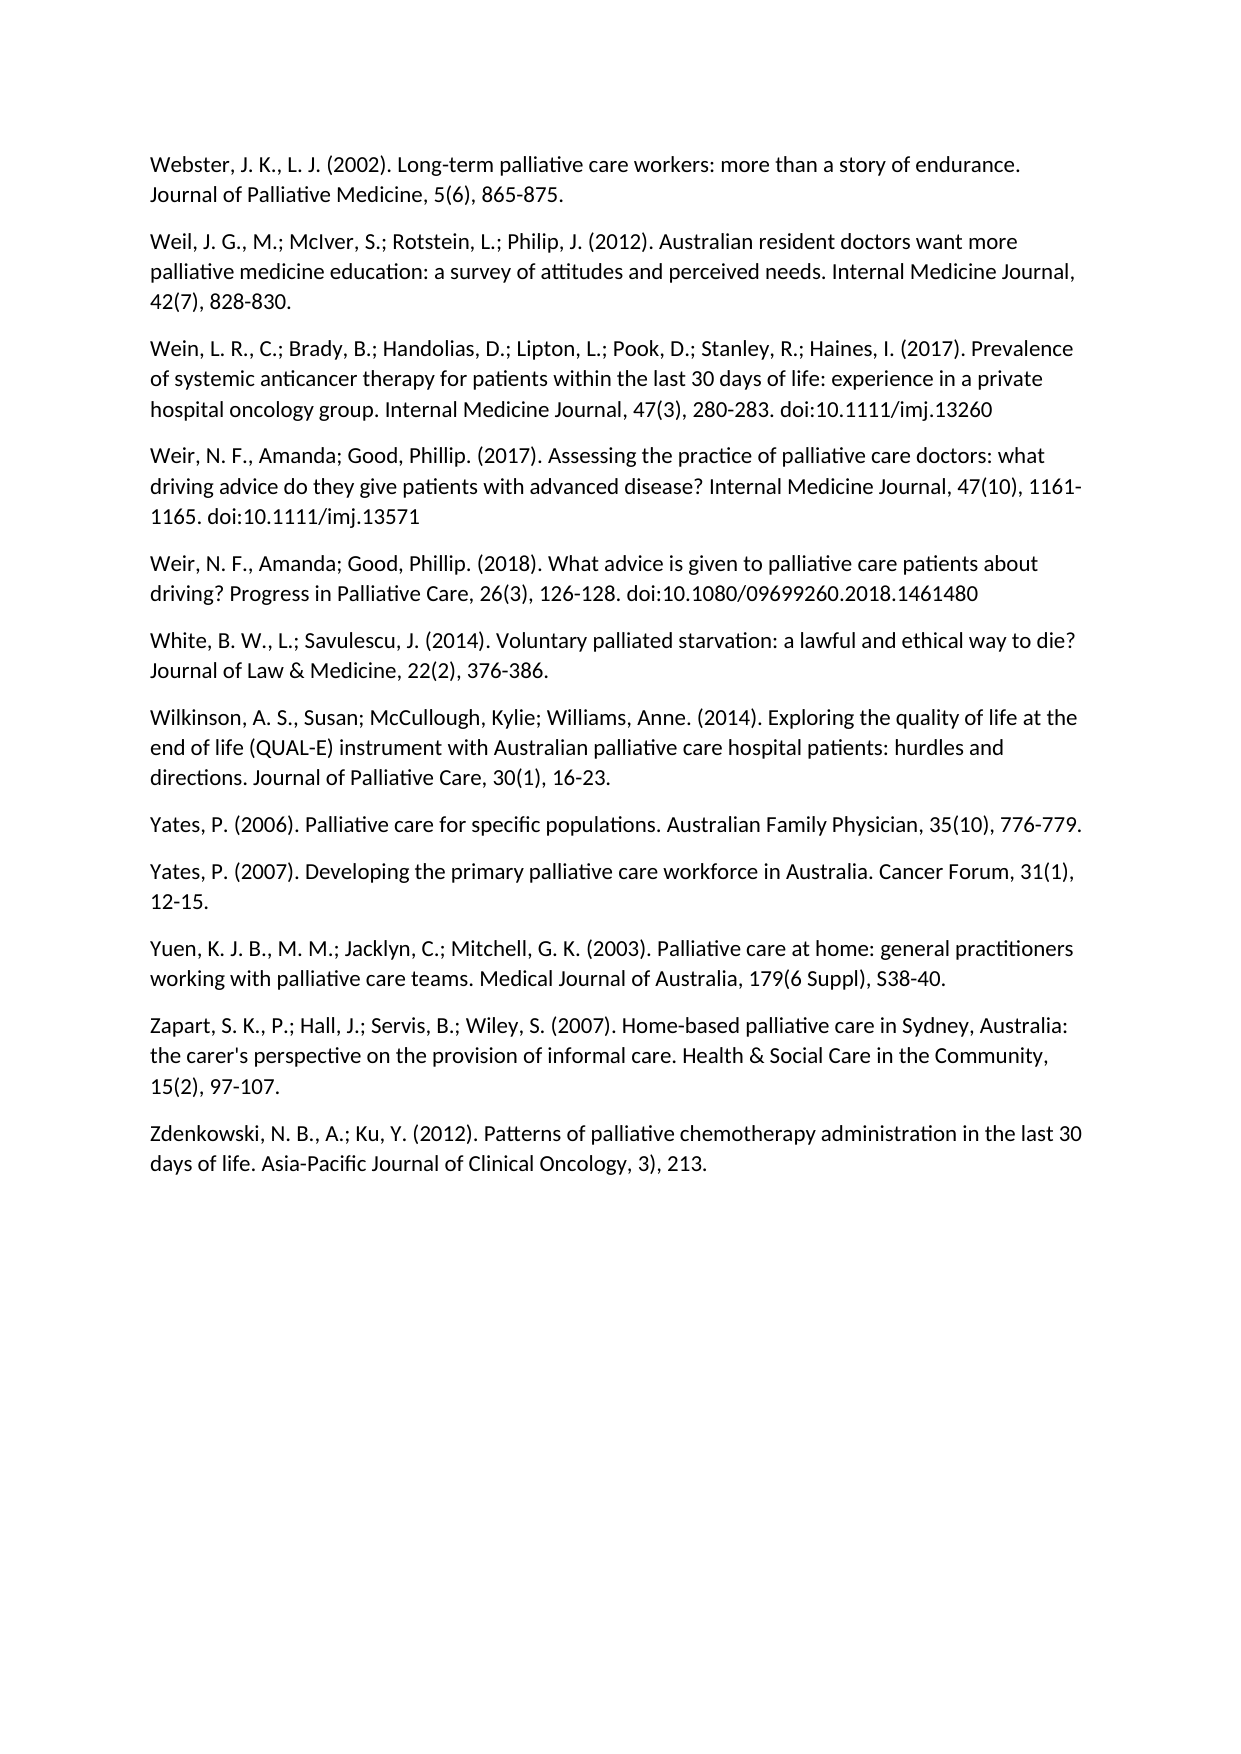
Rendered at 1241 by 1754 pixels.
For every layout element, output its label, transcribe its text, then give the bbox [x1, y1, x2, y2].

text Webster, J. K., L. J. (2002). Long-term palliative care workers: more than a story of endurance. Journal of Palliative Medicine, 5(6), 865-875. [150, 150, 1090, 208]
text Zdenkowski, N. B., A.; Ku, Y. (2012). Patterns of palliative chemotherapy administration in the last 30 days of life. Asia-Pacific Journal of Clinical Oncology, 3), 213. [150, 1119, 1090, 1177]
text Weir, N. F., Amanda; Good, Phillip. (2018). What advice is given to palliative care patients about driving? Progress in Palliative Care, 26(3), 126-128. doi:10.1080/09699260.2018.1461480 [150, 549, 1090, 607]
text Yuen, K. J. B., M. M.; Jacklyn, C.; Mitchell, G. K. (2003). Palliative care at home: general practitioners working with palliative care teams. Medical Journal of Australia, 179(6 Suppl), S38-40. [150, 934, 1090, 993]
text Zapart, S. K., P.; Hall, J.; Servis, B.; Wiley, S. (2007). Home-based palliative care in Sydney, Australia: the carer's perspective on the provision of informal care. Health & Social Care in the Community, 15(2), 97-107. [150, 1011, 1090, 1100]
text Weir, N. F., Amanda; Good, Phillip. (2017). Assessing the practice of palliative care doctors: what driving advice do they give patients with advanced disease? Internal Medicine Journal, 47(10), 1161-1165. doi:10.1111/imj.13571 [150, 442, 1090, 530]
text Wilkinson, A. S., Susan; McCullough, Kylie; Williams, Anne. (2014). Exploring the quality of life at the end of life (QUAL-E) instrument with Australian palliative care hospital patients: hurdles and directions. Journal of Palliative Care, 30(1), 16-23. [150, 703, 1090, 792]
text Weil, J. G., M.; McIver, S.; Rotstein, L.; Philip, J. (2012). Australian resident doctors want more palliative medicine education: a survey of attitudes and perceived needs. Internal Medicine Journal, 42(7), 828-830. [150, 227, 1090, 316]
text Wein, L. R., C.; Brady, B.; Handolias, D.; Lipton, L.; Pook, D.; Stanley, R.; Haines, I. (2017). Prevalence of systemic anticancer therapy for patients within the last 30 days of life: experience in a private hospital oncology group. Internal Medicine Journal, 47(3), 280-283. doi:10.1111/imj.13260 [150, 334, 1090, 423]
text Yates, P. (2006). Palliative care for specific populations. Australian Family Physician, 35(10), 776-779. [150, 810, 1090, 838]
text White, B. W., L.; Savulescu, J. (2014). Voluntary palliated starvation: a lawful and ethical way to die? Journal of Law & Medicine, 22(2), 376-386. [150, 626, 1090, 684]
text Yates, P. (2007). Developing the primary palliative care workforce in Australia. Cancer Forum, 31(1), 12-15. [150, 857, 1090, 916]
